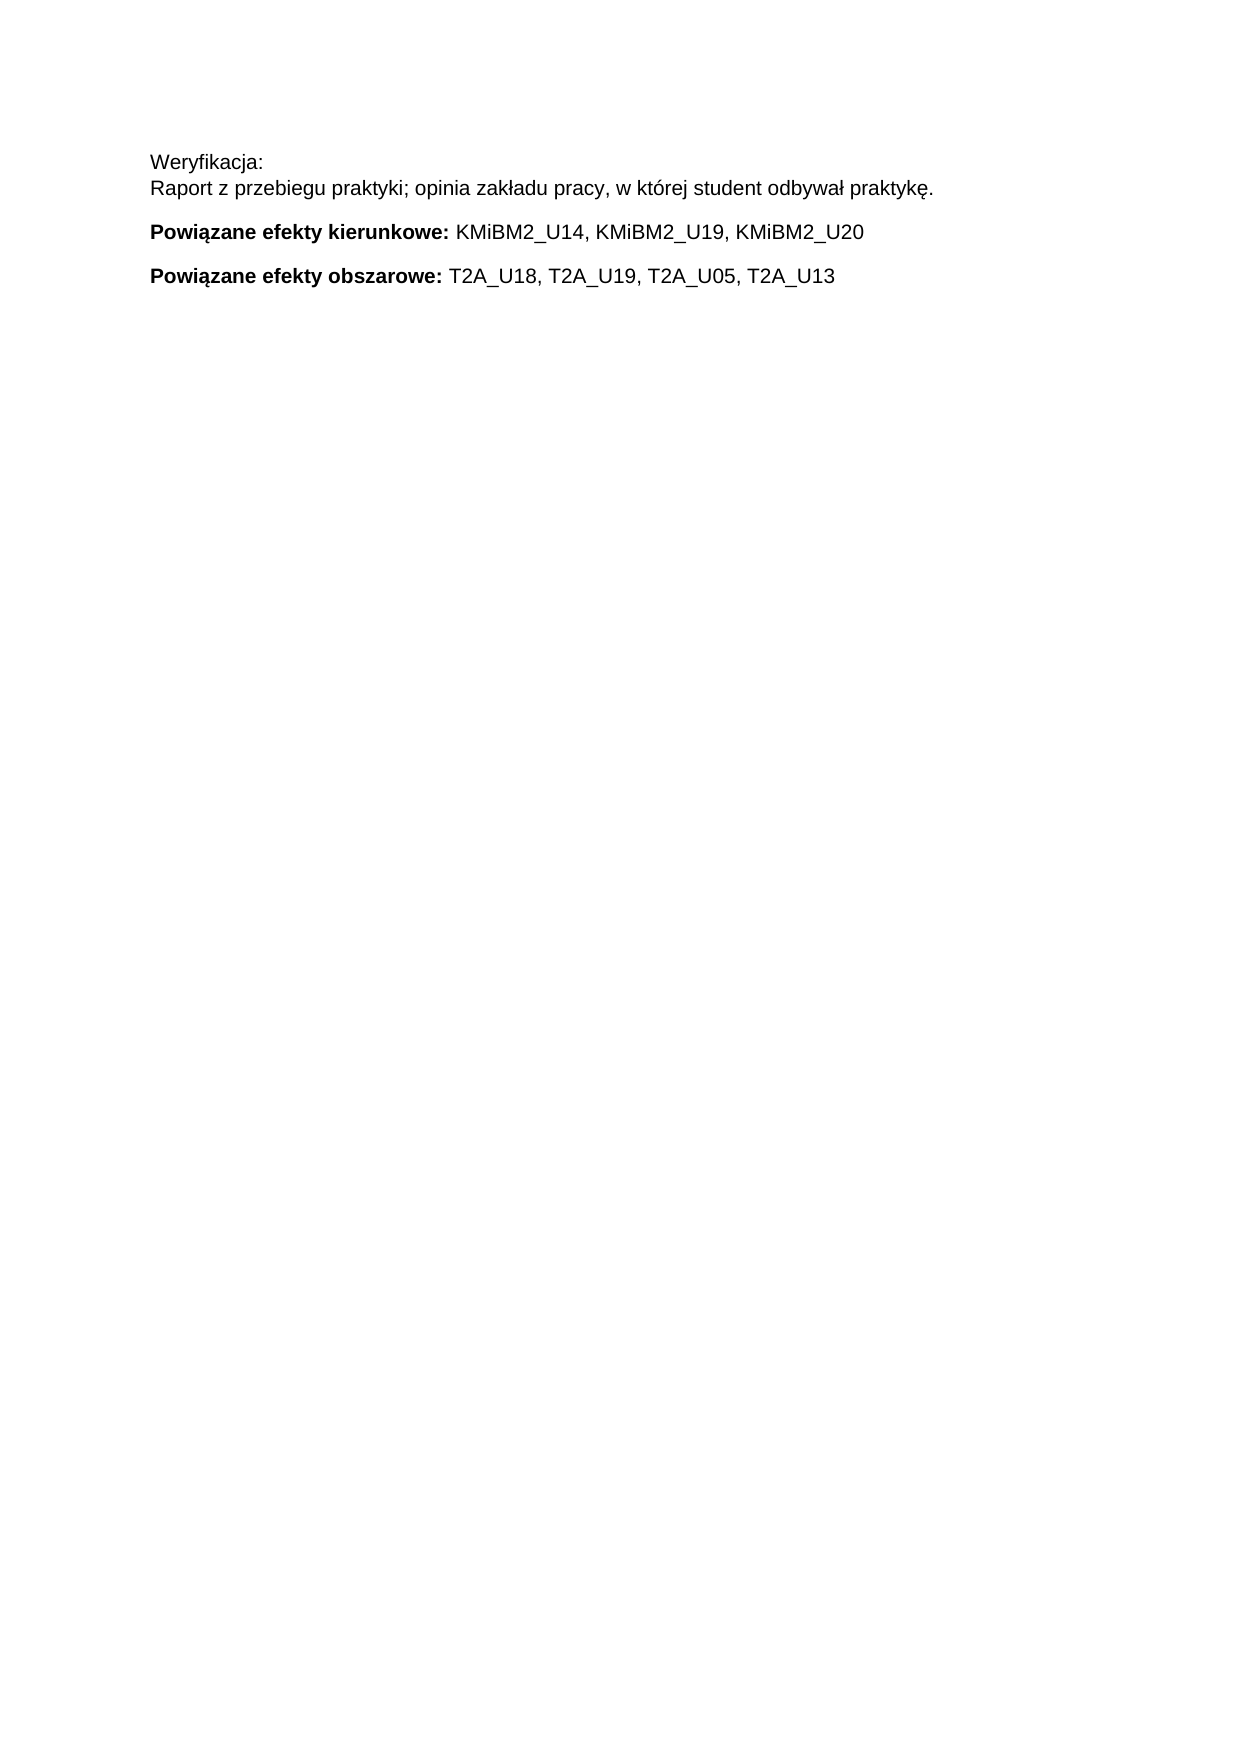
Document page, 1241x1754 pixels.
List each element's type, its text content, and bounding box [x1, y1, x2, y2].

text Powiązane efekty obszarowe: T2A_U18, T2A_U19, T2A_U05, T2A_U13 [150, 263, 1090, 287]
text Raport z przebiegu praktyki; opinia zakładu pracy, w której student odbywał praktykę. [150, 176, 1090, 200]
text Weryfikacja: [150, 150, 1090, 174]
text Powiązane efekty kierunkowe: KMiBM2_U14, KMiBM2_U19, KMiBM2_U20 [150, 220, 1090, 244]
